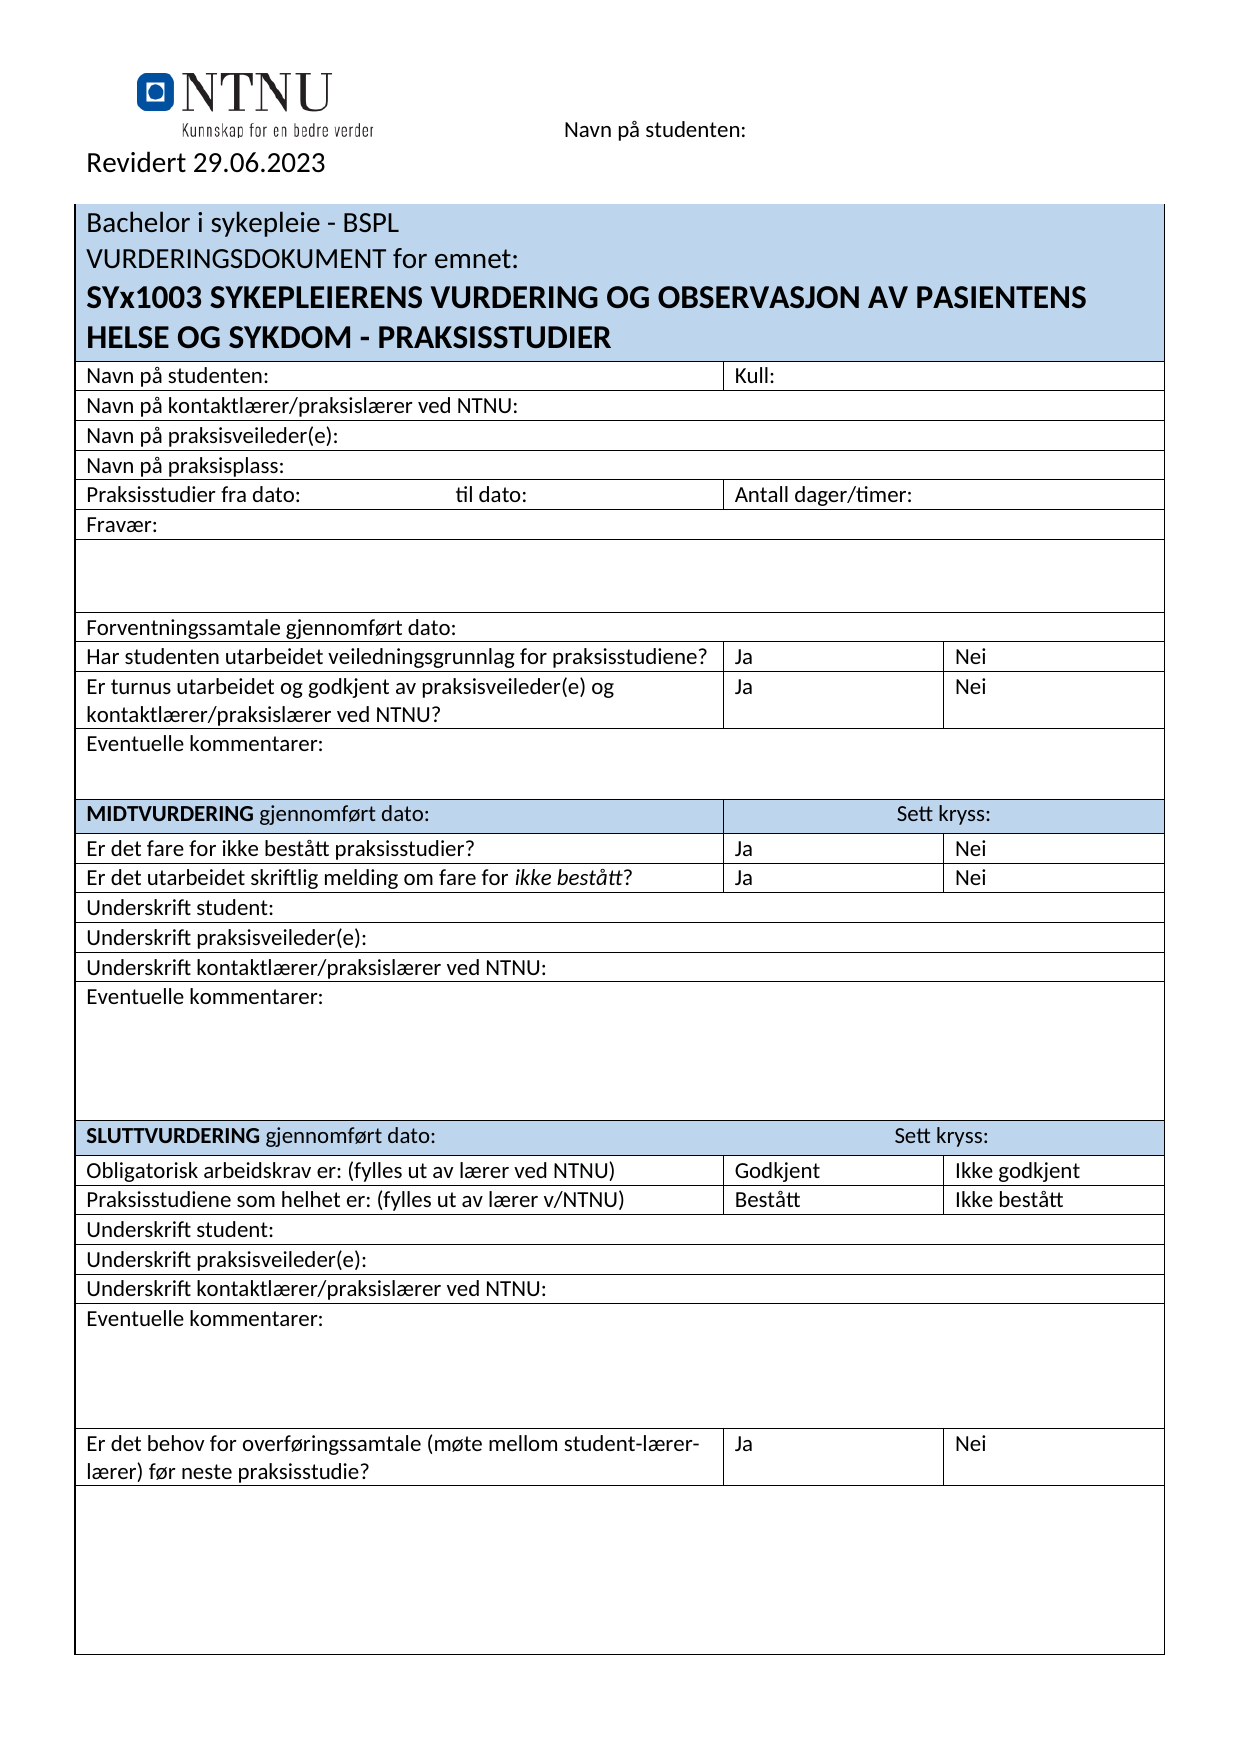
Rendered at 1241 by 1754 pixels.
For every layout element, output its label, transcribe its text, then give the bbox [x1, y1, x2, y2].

table_cell Fravær: [76, 510, 1164, 539]
table_cell Har studenten utarbeidet veiledningsgrunnlag for praksisstudiene? [76, 642, 723, 671]
table_cell Ikke bestått [944, 1186, 1164, 1214]
table_cell Ja [724, 1429, 943, 1485]
table_cell Ja [724, 672, 943, 728]
table_cell Navn på kontaktlærer/praksislærer ved NTNU: [76, 391, 1164, 420]
table_cell Bestått [724, 1186, 943, 1214]
table_cell Underskrift student: [76, 1215, 1164, 1244]
table_cell Ja [724, 642, 943, 671]
table_cell Nei [944, 834, 1164, 862]
table_cell [76, 540, 1164, 612]
table_cell Nei [944, 642, 1164, 671]
table_cell Nei [944, 864, 1164, 892]
table_cell Underskrift student: [76, 893, 1164, 922]
table_cell Ikke godkjent [944, 1156, 1164, 1184]
table_cell Underskrift kontaktlærer/praksislærer ved NTNU: [76, 953, 1164, 981]
table_cell Praksisstudier fra dato: til dato: [76, 480, 723, 509]
table_cell Antall dager/timer: [724, 480, 1164, 509]
table_cell Navn på studenten: [76, 362, 723, 390]
table_cell Forventningssamtale gjennomført dato: [76, 613, 1164, 641]
table_cell Nei [944, 1429, 1164, 1485]
table_cell Eventuelle kommentarer: [76, 1304, 1164, 1428]
table_cell Er det fare for ikke bestått praksisstudier? [76, 834, 723, 862]
table_cell Er det utarbeidet skriftlig melding om fare for ikke bestått? [76, 864, 723, 892]
table_cell SLUTTVURDERING gjennomført dato: Sett kryss: [76, 1121, 1164, 1155]
table_cell Kull: [724, 362, 1164, 390]
table_cell Navn på praksisplass: [76, 451, 1164, 479]
table_cell Underskrift praksisveileder(e): [76, 923, 1164, 952]
table_cell Underskrift praksisveileder(e): [76, 1245, 1164, 1273]
table_cell Er turnus utarbeidet og godkjent av praksisveileder(e) og kontaktlærer/praksislærer ved NTNU? [76, 672, 723, 728]
table_cell Sett kryss: [724, 800, 1164, 833]
table_cell MIDTVURDERING gjennomført dato: [76, 800, 723, 833]
table_cell Eventuelle kommentarer: [76, 729, 1164, 798]
table_cell Er det behov for overføringssamtale (møte mellom student-lærer-lærer) før neste praksisstudie? [76, 1429, 723, 1485]
table_cell Praksisstudiene som helhet er: (fylles ut av lærer v/NTNU) [76, 1186, 723, 1214]
table_cell Ja [724, 864, 943, 892]
table_cell Underskrift kontaktlærer/praksislærer ved NTNU: [76, 1275, 1164, 1303]
table_cell Ja [724, 834, 943, 862]
table_cell Nei [944, 672, 1164, 728]
table_cell Godkjent [724, 1156, 943, 1184]
table_header Revidert 29.06.2023 [75, 144, 1164, 204]
table_cell Navn på praksisveileder(e): [76, 421, 1164, 450]
table_cell [76, 1486, 1164, 1654]
table_cell Bachelor i sykepleie - BSPL VURDERINGSDOKUMENT for emnet: SYx1003 SYKEPLEIERENS VURDERING OG OBSERVASJON AV PASIENTENS HELSE OG SYKDOM - PRAKSISSTUDIER [76, 204, 1164, 361]
table_cell Eventuelle kommentarer: [76, 982, 1164, 1120]
table_cell Obligatorisk arbeidskrav er: (fylles ut av lærer ved NTNU) [76, 1156, 723, 1184]
